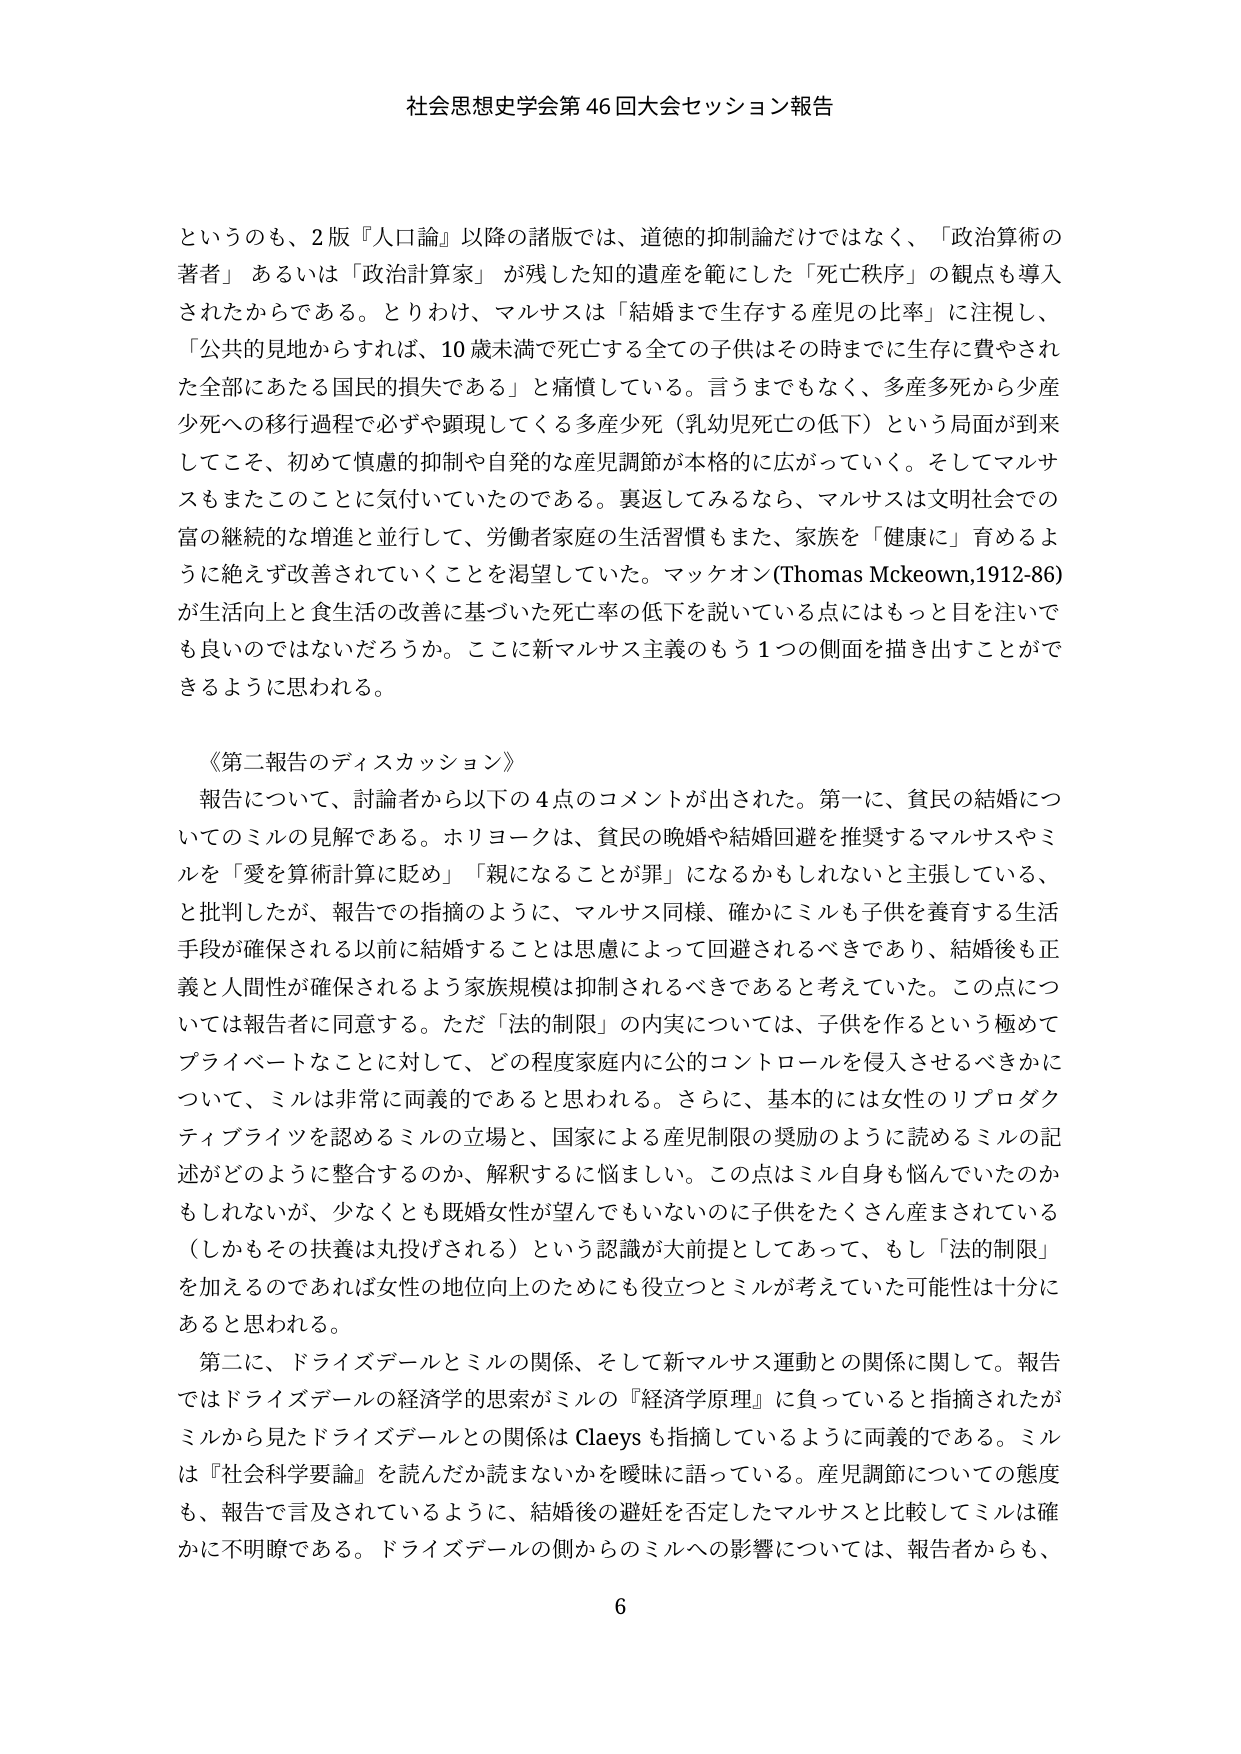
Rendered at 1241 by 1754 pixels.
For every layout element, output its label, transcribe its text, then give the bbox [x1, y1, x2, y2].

text 報告について、討論者から以下の4点のコメントが出された。第一に、貧民の結婚についてのミルの見解である。ホリヨークは、貧民の晩婚や結婚回避を推奨するマルサスやミルを「愛を算術計算に貶め」「親になることが罪」になるかもしれないと主張している、と批判したが、報告での指摘のように、マルサス同様、確かにミルも子供を養育する生活手段が確保される以前に結婚することは思慮によって回避されるべきであり、結婚後も正義と人間性が確保されるよう家族規模は抑制されるべきであると考えていた。この点については報告者に同意する。ただ「法的制限」の内実については、子供を作るという極めてプライベートなことに対して、どの程度家庭内に公的コントロールを侵入させるべきかについて、ミルは非常に両義的であると思われる。さらに、基本的には女性のリプロダクティブライツを認めるミルの立場と、国家による産児制限の奨励のように読めるミルの記述がどのように整合するのか、解釈するに悩ましい。この点はミル自身も悩んでいたのかもしれないが、少なくとも既婚女性が望んでもいないのに子供をたくさん産まされている（しかもその扶養は丸投げされる）という認識が大前提としてあって、もし「法的制限」を加えるのであれば女性の地位向上のためにも役立つとミルが考えていた可能性は十分にあると思われる。 [177, 779, 1063, 1342]
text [177, 217, 1063, 704]
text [177, 1342, 1063, 1567]
text 《第二報告のディスカッション》 [177, 742, 1063, 779]
